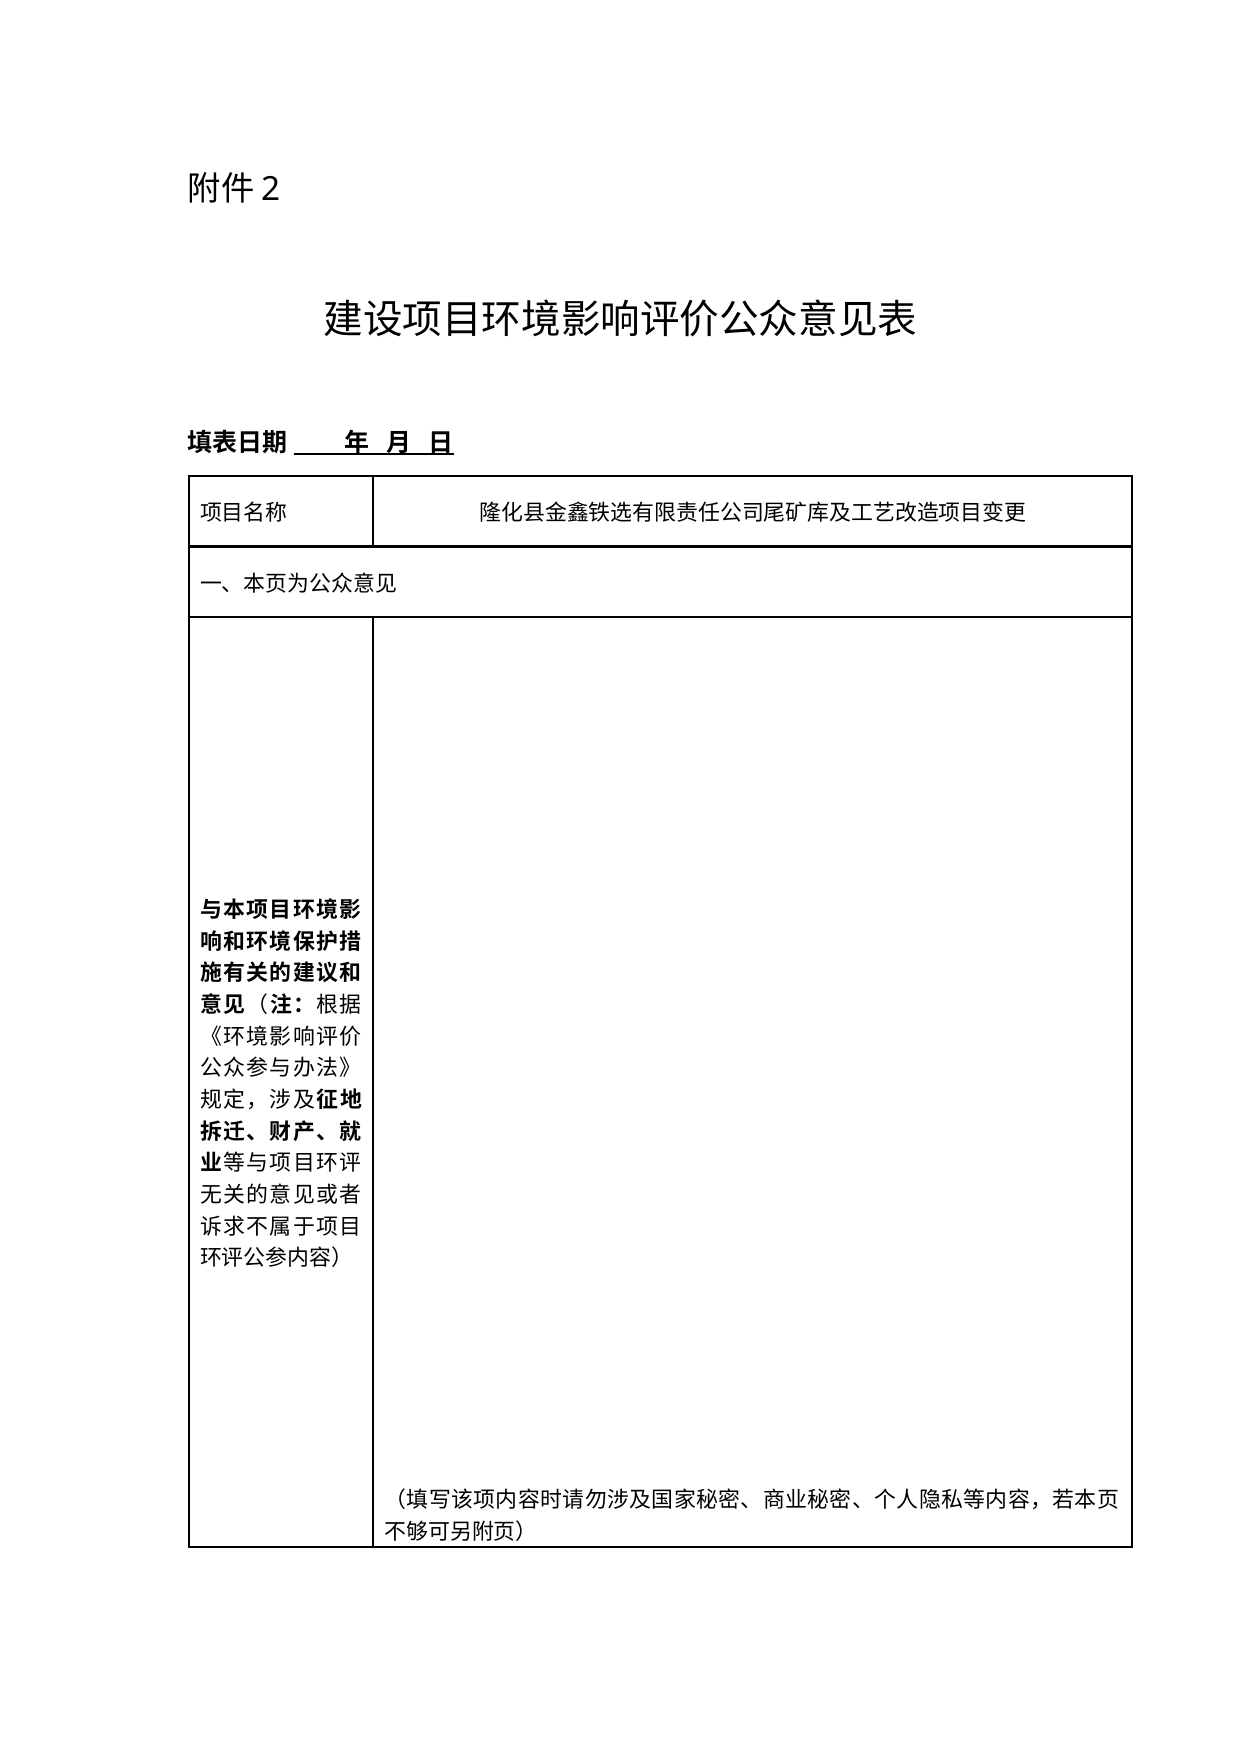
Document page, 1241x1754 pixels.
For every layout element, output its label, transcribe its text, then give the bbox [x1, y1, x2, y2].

text 附件2 [187, 162, 1053, 210]
table_cell （填写该项内容时请勿涉及国家秘密、商业秘密、个人隐私等内容，若本页不够可另附页） [374, 618, 1131, 1546]
text 建设项目环境影响评价公众意见表 [187, 288, 1053, 345]
text 填表日期 年 月 日 [187, 422, 1053, 458]
table_header 项目名称 [190, 477, 372, 545]
table_cell 一、本页为公众意见 [190, 548, 1131, 616]
table_cell 与本项目环境影响和环境保护措施有关的建议和意见（注：根据《环境影响评价公众参与办法》规定，涉及征地拆迁、财产、就业等与项目环评无关的意见或者诉求不属于项目环评公参内容） [190, 618, 372, 1546]
table_header 隆化县金鑫铁选有限责任公司尾矿库及工艺改造项目变更 [374, 477, 1131, 545]
